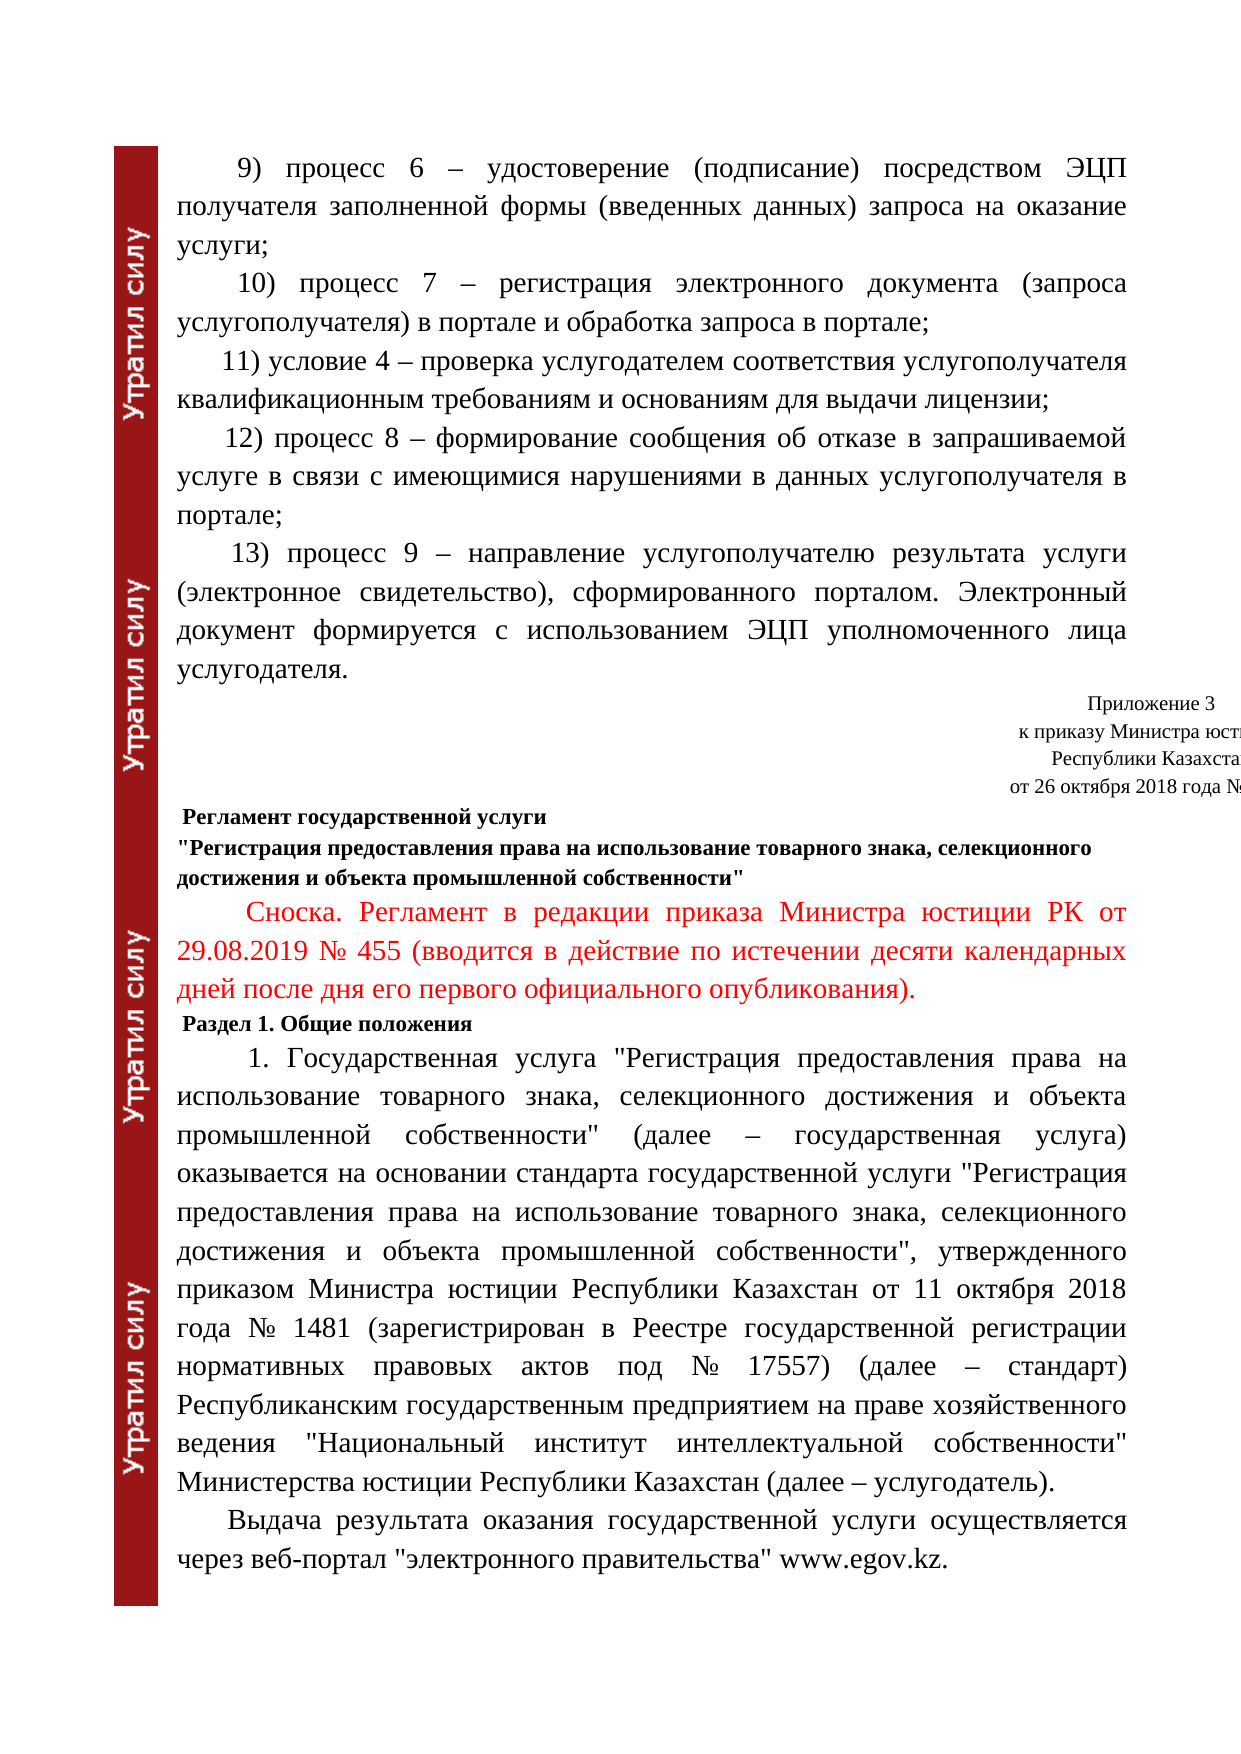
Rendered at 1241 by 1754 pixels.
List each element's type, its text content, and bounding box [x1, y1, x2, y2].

text Регламент государственной услуги "Регистрация предоставления права на использование товарного знака, селекционного достижения и объекта промышленной собственности" [112, 803, 1128, 890]
table_header Приложение 3 к приказу Министра юстиции Республики Казахстан от 26 октября 2018 года № 1510 [912, 690, 1240, 803]
table_header [101, 690, 912, 803]
picture [114, 1036, 158, 1040]
text 9) процесс 6 – удостоверение (подписание) посредством ЭЦП получателя заполненной формы (введенных данных) запроса на оказание услуги; [112, 150, 1128, 261]
text 1. Государственная услуга "Регистрация предоставления права на использование товарного знака, селекционного достижения и объекта промышленной собственности" (далее – государственная услуга) оказывается на основании стандарта государственной услуги "Регистрация предоставления права на использование товарного знака, селекционного достижения и объекта промышленной собственности", утвержденного приказом Министра юстиции Республики Казахстан от 11 октября 2018 года № 1481 (зарегистрирован в Реестре государственной регистрации нормативных правовых актов под № 17557) (далее – стандарт) Республиканским государственным предприятием на праве хозяйственного ведения "Национальный институт интеллектуальной собственности" Министерства юстиции Республики Казахстан (далее – услугодатель). [112, 1040, 1128, 1497]
text 10) процесс 7 – регистрация электронного документа (запроса услугополучателя) в портале и обработка запроса в портале; [112, 266, 1128, 338]
text Выдача результата оказания государственной услуги осуществляется через веб-портал "электронного правительства" www.egov.kz. [112, 1502, 1128, 1574]
picture [114, 261, 158, 266]
picture [114, 530, 158, 535]
text 11) условие 4 – проверка услугодателем соответствия услугополучателя квалификационным требованиям и основаниям для выдачи лицензии; [112, 343, 1128, 415]
picture [114, 1005, 158, 1010]
picture [114, 890, 158, 894]
text 13) процесс 9 – направление услугополучателю результата услуги (электронное свидетельство), сформированного порталом. Электронный документ формируется с использованием ЭЦП уполномоченного лица услугодателя. [112, 535, 1128, 684]
text Сноска. Регламент в редакции приказа Министра юстиции РК от 29.08.2019 № 455 (вводится в действие по истечении десяти календарных дней после дня его первого официального опубликования). [112, 894, 1128, 1005]
text 12) процесс 8 – формирование сообщения об отказе в запрашиваемой услуге в связи с имеющимися нарушениями в данных услугополучателя в портале; [112, 420, 1128, 530]
text Раздел 1. Общие положения [112, 1010, 1128, 1036]
picture [114, 684, 158, 690]
picture [114, 415, 158, 420]
picture [114, 338, 158, 343]
picture [114, 1574, 158, 1606]
picture [114, 146, 158, 150]
picture [114, 1497, 158, 1502]
